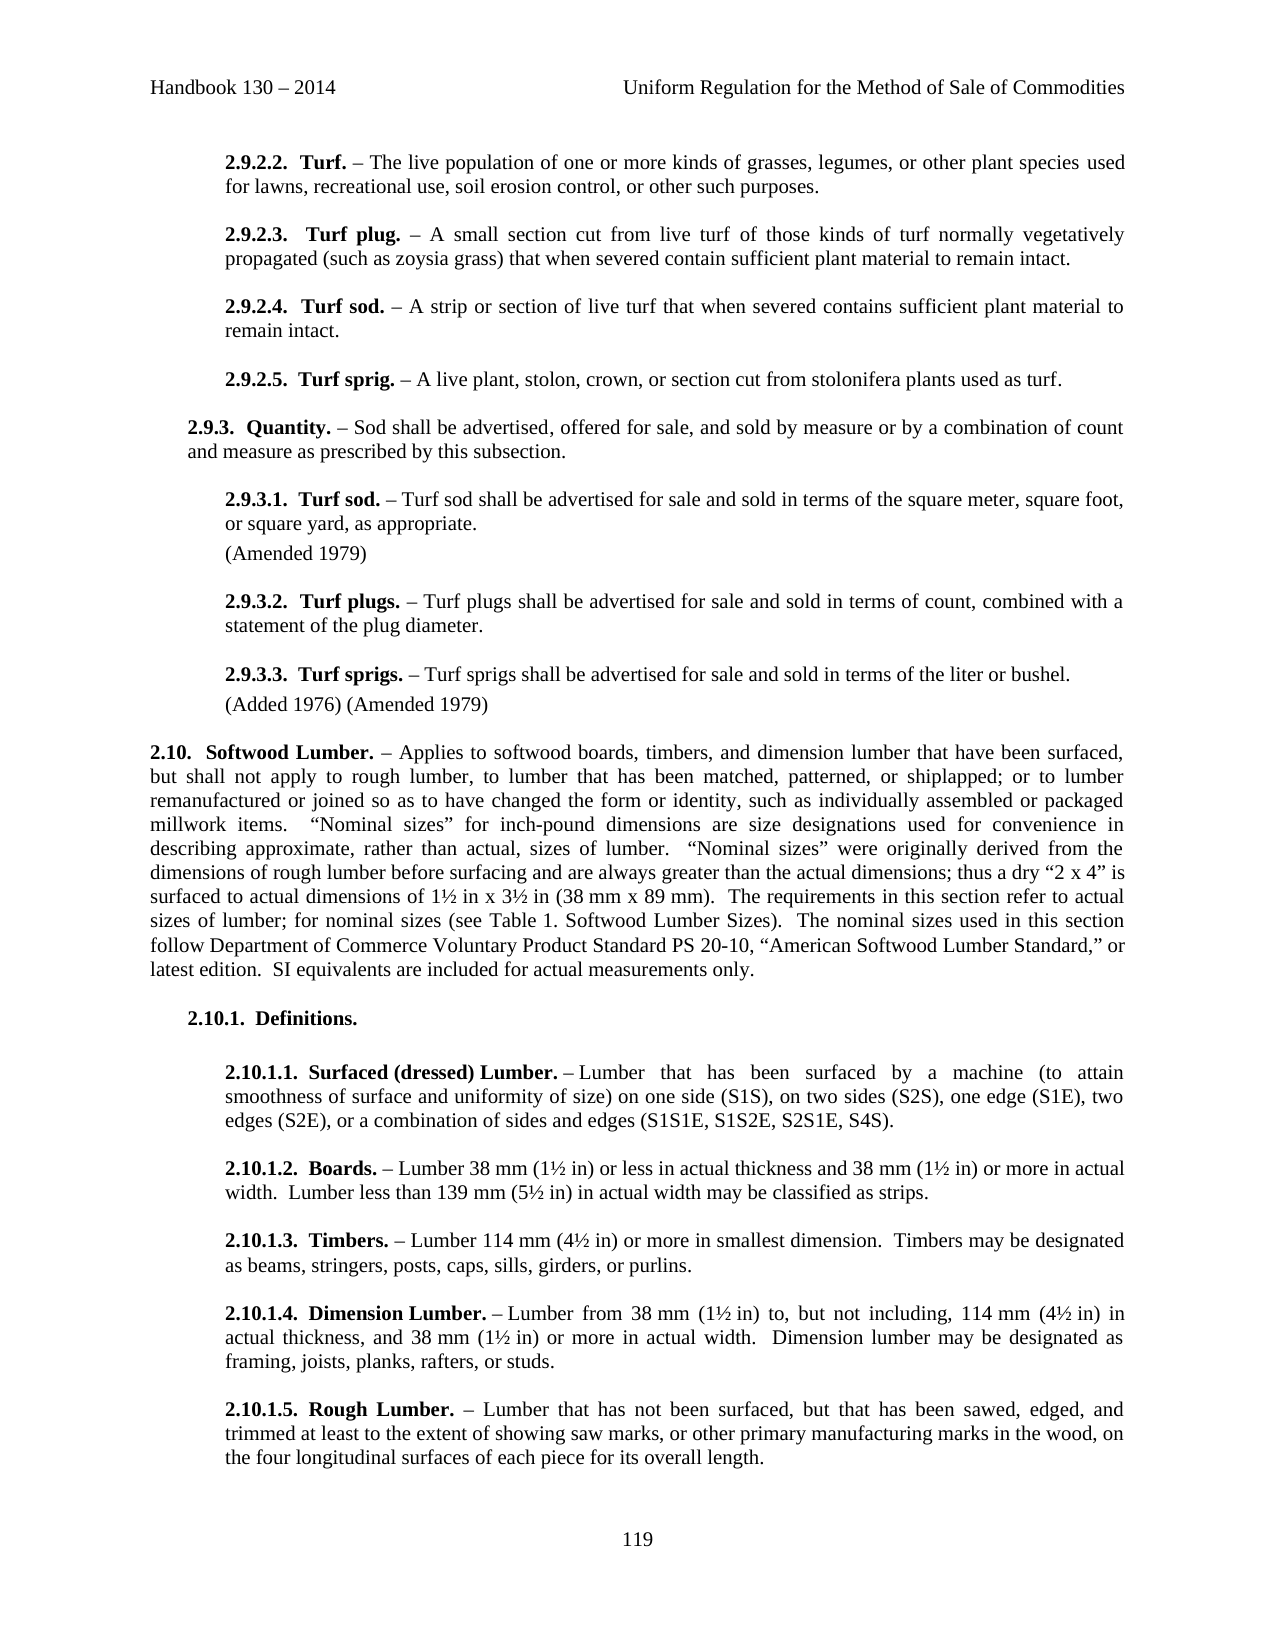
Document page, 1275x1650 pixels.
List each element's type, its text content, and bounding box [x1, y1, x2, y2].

text 2.10.1.2. Boards. – Lumber 38 mm (1½ in) or less in actual thickness and 38 mm (1½ in) or more in actual width. Lumber less than 139 mm (5½ in) in actual width may be classified as strips. [225, 1156, 1125, 1204]
text (Added 1976) (Amended 1979) [225, 692, 1125, 716]
text 2.9.3. Quantity. – Sod shall be advertised, offered for sale, and sold by measure or by a combination of count and measure as prescribed by this subsection. [187, 415, 1125, 463]
text 2.10.1.4. Dimension Lumber. – Lumber from 38 mm (1½ in) to, but not including, 114 mm (4½ in) in actual thickness, and 38 mm (1½ in) or more in actual width. Dimension lumber may be designated as framing, joists, planks, rafters, or studs. [225, 1301, 1125, 1373]
text 2.9.2.2. Turf. – The live population of one or more kinds of grasses, legumes, or other plant species used for lawns, recreational use, soil erosion control, or other such purposes. [225, 150, 1125, 198]
text 2.9.3.2. Turf plugs. – Turf plugs shall be advertised for sale and sold in terms of count, combined with a statement of the plug diameter. [225, 589, 1125, 637]
text (Amended 1979) [225, 541, 1125, 565]
text 2.9.2.4. Turf sod. – A strip or section of live turf that when severed contains sufficient plant material to remain intact. [225, 294, 1125, 342]
text 2.10.1. Definitions. [187, 1006, 1125, 1030]
text 2.10.1.1. Surfaced (dressed) Lumber. – Lumber that has been surfaced by a machine (to attain smoothness of surface and uniformity of size) on one side (S1S), on two sides (S2S), one edge (S1E), two edges (S2E), or a combination of sides and edges (S1S1E, S1S2E, S2S1E, S4S). [225, 1060, 1125, 1132]
text 2.10.1.5. Rough Lumber. – Lumber that has not been surfaced, but that has been sawed, edged, and trimmed at least to the extent of showing saw marks, or other primary manufacturing marks in the wood, on the four longitudinal surfaces of each piece for its overall length. [225, 1397, 1125, 1469]
text 2.9.3.3. Turf sprigs. – Turf sprigs shall be advertised for sale and sold in terms of the liter or bushel. [225, 662, 1125, 686]
text 2.9.3.1. Turf sod. – Turf sod shall be advertised for sale and sold in terms of the square meter, square foot, or square yard, as appropriate. [225, 487, 1125, 535]
text 2.10.1.3. Timbers. – Lumber 114 mm (4½ in) or more in smallest dimension. Timbers may be designated as beams, stringers, posts, caps, sills, girders, or purlins. [225, 1228, 1125, 1277]
text 2.9.2.5. Turf sprig. – A live plant, stolon, crown, or section cut from stolonifera plants used as turf. [225, 367, 1125, 391]
text 2.10. Softwood Lumber. – Applies to softwood boards, timbers, and dimension lumber that have been surfaced, but shall not apply to rough lumber, to lumber that has been matched, patterned, or shiplapped; or to lumber remanufactured or joined so as to have changed the form or identity, such as individually assembled or packaged millwork items. “Nominal sizes” for inch-pound dimensions are size designations used for convenience in describing approximate, rather than actual, sizes of lumber. “Nominal sizes” were originally derived from the dimensions of rough lumber before surfacing and are always greater than the actual dimensions; thus a dry “2 x 4” is surfaced to actual dimensions of 1½ in x 3½ in (38 mm x 89 mm). The requirements in this section refer to actual sizes of lumber; for nominal sizes (see Table 1. Softwood Lumber Sizes). The nominal sizes used in this section follow Department of Commerce Voluntary Product Standard PS 20-10, “American Softwood Lumber Standard,” or latest edition. SI equivalents are included for actual measurements only. [150, 740, 1125, 981]
text 2.9.2.3. Turf plug. – A small section cut from live turf of those kinds of turf normally vegetatively propagated (such as zoysia grass) that when severed contain sufficient plant material to remain intact. [225, 222, 1125, 270]
